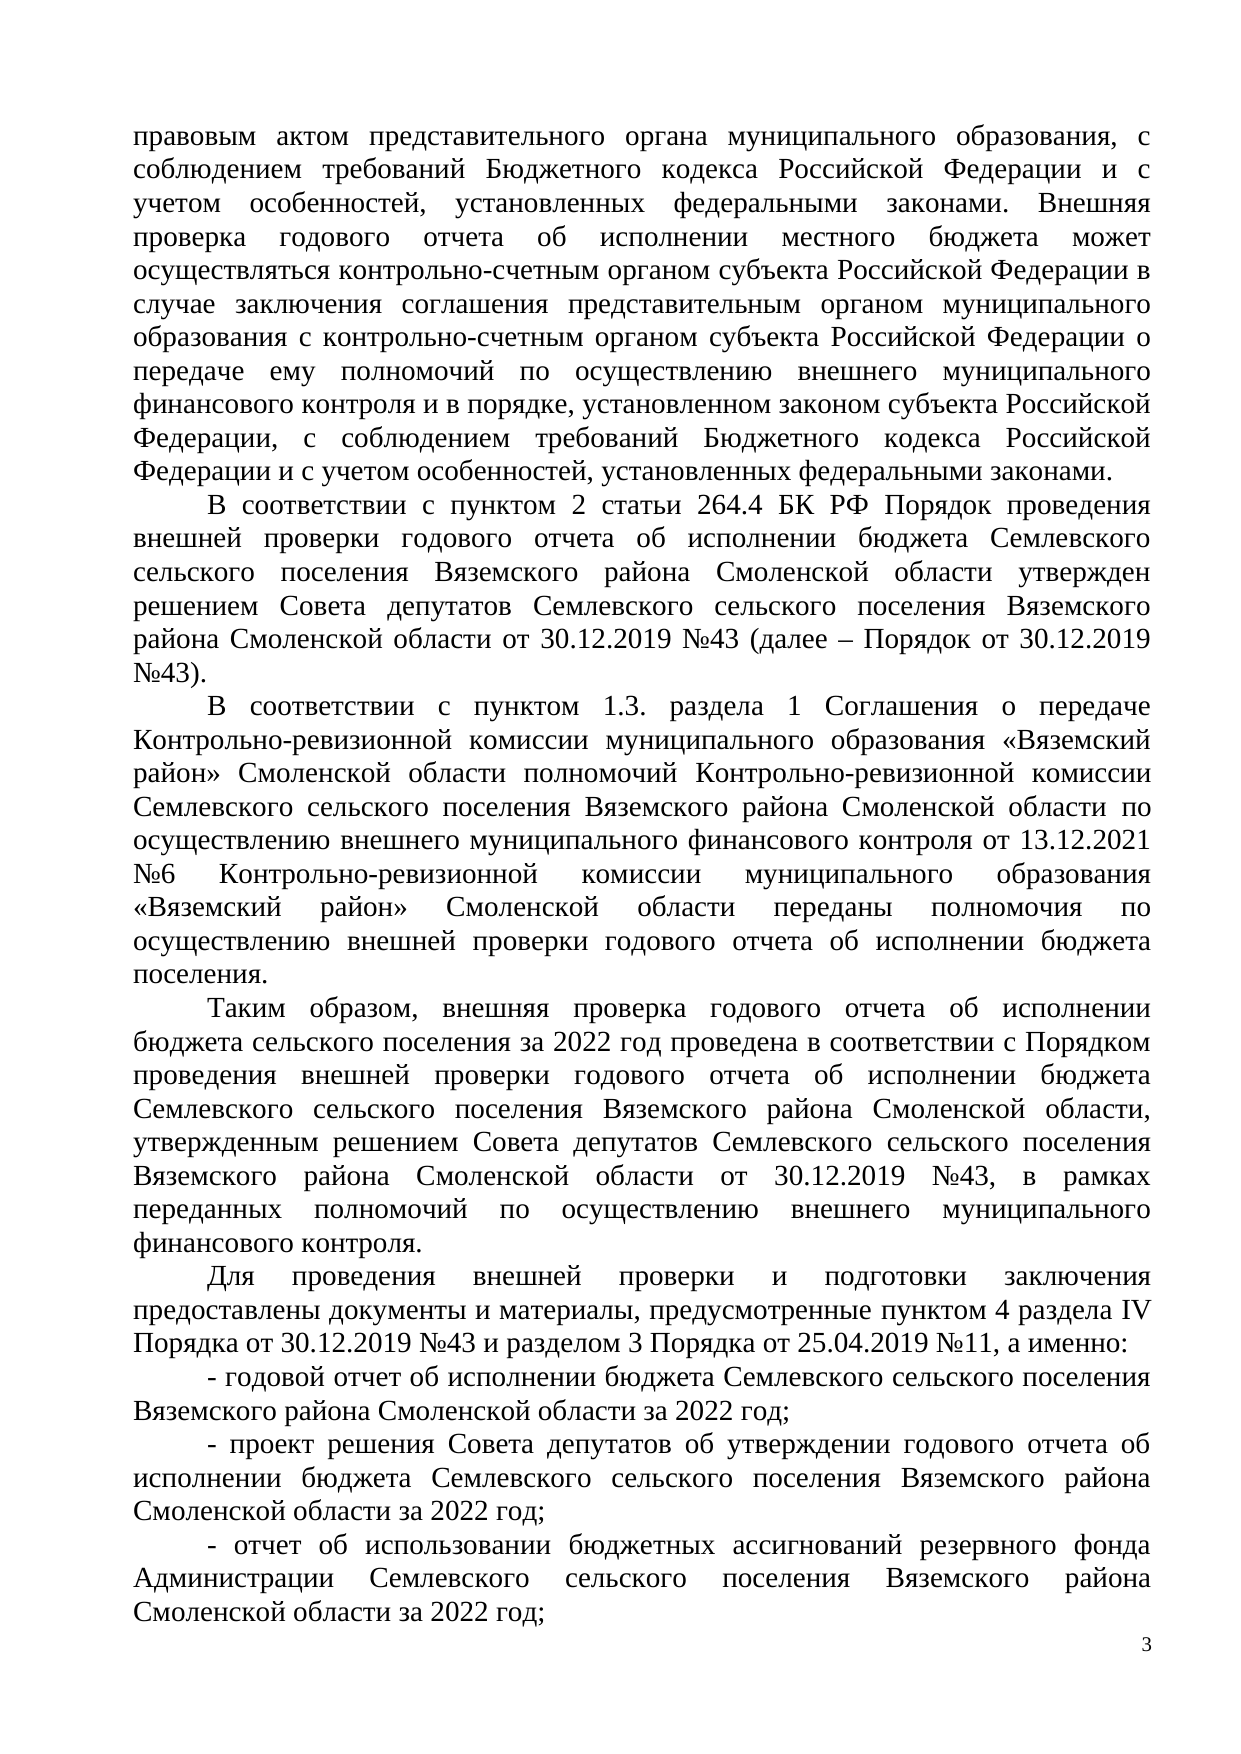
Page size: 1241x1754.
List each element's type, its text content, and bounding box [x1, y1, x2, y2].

text В соответствии с пунктом 2 статьи 264.4 БК РФ Порядок проведения внешней проверки годового отчета об исполнении бюджета Семлевского сельского поселения Вяземского района Смоленской области утвержден решением Совета депутатов Семлевского сельского поселения Вяземского района Смоленской области от 30.12.2019 №43 (далее – Порядок от 30.12.2019 №43). [133, 487, 1152, 688]
text В соответствии с пунктом 1.3. раздела 1 Соглашения о передаче Контрольно-ревизионной комиссии муниципального образования «Вяземский район» Смоленской области полномочий Контрольно-ревизионной комиссии Семлевского сельского поселения Вяземского района Смоленской области по осуществлению внешнего муниципального финансового контроля от 13.12.2021 №6 Контрольно-ревизионной комиссии муниципального образования «Вяземский район» Смоленской области переданы полномочия по осуществлению внешней проверки годового отчета об исполнении бюджета поселения. [133, 688, 1152, 990]
text - проект решения Совета депутатов об утверждении годового отчета об исполнении бюджета Семлевского сельского поселения Вяземского района Смоленской области за 2022 год; [133, 1426, 1152, 1527]
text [133, 118, 1152, 487]
text - годовой отчет об исполнении бюджета Семлевского сельского поселения Вяземского района Смоленской области за 2022 год; [133, 1359, 1152, 1426]
text Для проведения внешней проверки и подготовки заключения предоставлены документы и материалы, предусмотренные пунктом 4 раздела IV Порядка от 30.12.2019 №43 и разделом 3 Порядка от 25.04.2019 №11, а именно: [133, 1258, 1152, 1359]
text - отчет об использовании бюджетных ассигнований резервного фонда Администрации Семлевского сельского поселения Вяземского района Смоленской области за 2022 год; [133, 1527, 1152, 1627]
text Таким образом, внешняя проверка годового отчета об исполнении бюджета сельского поселения за 2022 год проведена в соответствии с Порядком проведения внешней проверки годового отчета об исполнении бюджета Семлевского сельского поселения Вяземского района Смоленской области, утвержденным решением Совета депутатов Семлевского сельского поселения Вяземского района Смоленской области от 30.12.2019 №43, в рамках переданных полномочий по осуществлению внешнего муниципального финансового контроля. [133, 990, 1152, 1258]
